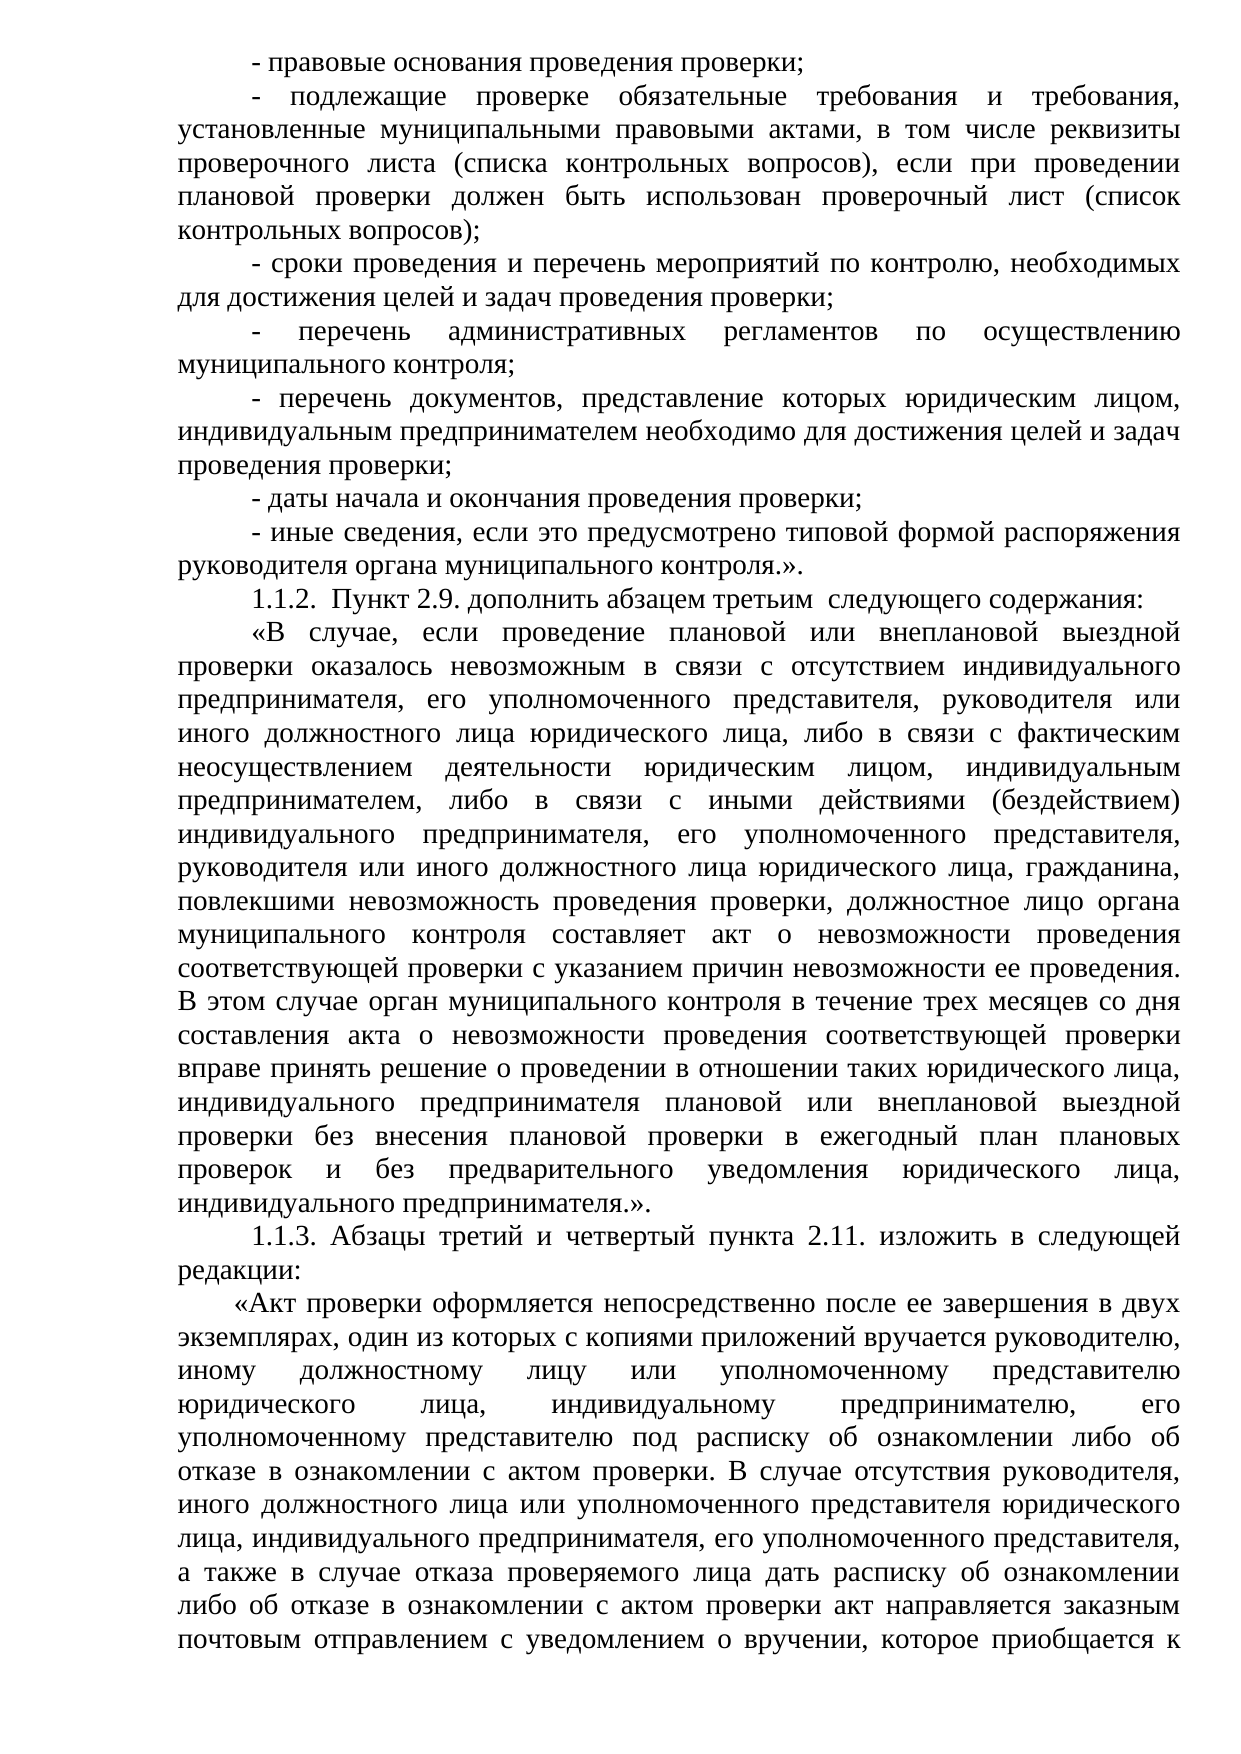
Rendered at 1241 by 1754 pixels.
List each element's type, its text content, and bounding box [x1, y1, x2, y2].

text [177, 1285, 1181, 1654]
text 1.1.3. Абзацы третий и четвертый пункта 2.11. изложить в следующей редакции: [177, 1218, 1181, 1285]
text - сроки проведения и перечень мероприятий по контролю, необходимых для достижения целей и задач проведения проверки; [177, 246, 1181, 313]
text 1.1.2. Пункт 2.9. дополнить абзацем третьим следующего содержания: [177, 581, 1181, 614]
text - правовые основания проведения проверки; [177, 44, 1181, 78]
text - иные сведения, если это предусмотрено типовой формой распоряжения руководителя органа муниципального контроля.». [177, 514, 1181, 581]
text - перечень документов, представление которых юридическим лицом, индивидуальным предпринимателем необходимо для достижения целей и задач проведения проверки; [177, 380, 1181, 480]
text «В случае, если проведение плановой или внеплановой выездной проверки оказалось невозможным в связи с отсутствием индивидуального предпринимателя, его уполномоченного представителя, руководителя или иного должностного лица юридического лица, либо в связи с фактическим неосуществлением деятельности юридическим лицом, индивидуальным предпринимателем, либо в связи с иными действиями (бездействием) индивидуального предпринимателя, его уполномоченного представителя, руководителя или иного должностного лица юридического лица, гражданина, повлекшими невозможность проведения проверки, должностное лицо органа муниципального контроля составляет акт о невозможности проведения соответствующей проверки с указанием причин невозможности ее проведения. В этом случае орган муниципального контроля в течение трех месяцев со дня составления акта о невозможности проведения соответствующей проверки вправе принять решение о проведении в отношении таких юридического лица, индивидуального предпринимателя плановой или внеплановой выездной проверки без внесения плановой проверки в ежегодный план плановых проверок и без предварительного уведомления юридического лица, индивидуального предпринимателя.». [177, 614, 1181, 1218]
text - перечень административных регламентов по осуществлению муниципального контроля; [177, 313, 1181, 380]
text - даты начала и окончания проведения проверки; [177, 480, 1181, 514]
text - подлежащие проверке обязательные требования и требования, установленные муниципальными правовыми актами, в том числе реквизиты проверочного листа (списка контрольных вопросов), если при проведении плановой проверки должен быть использован проверочный лист (список контрольных вопросов); [177, 78, 1181, 246]
